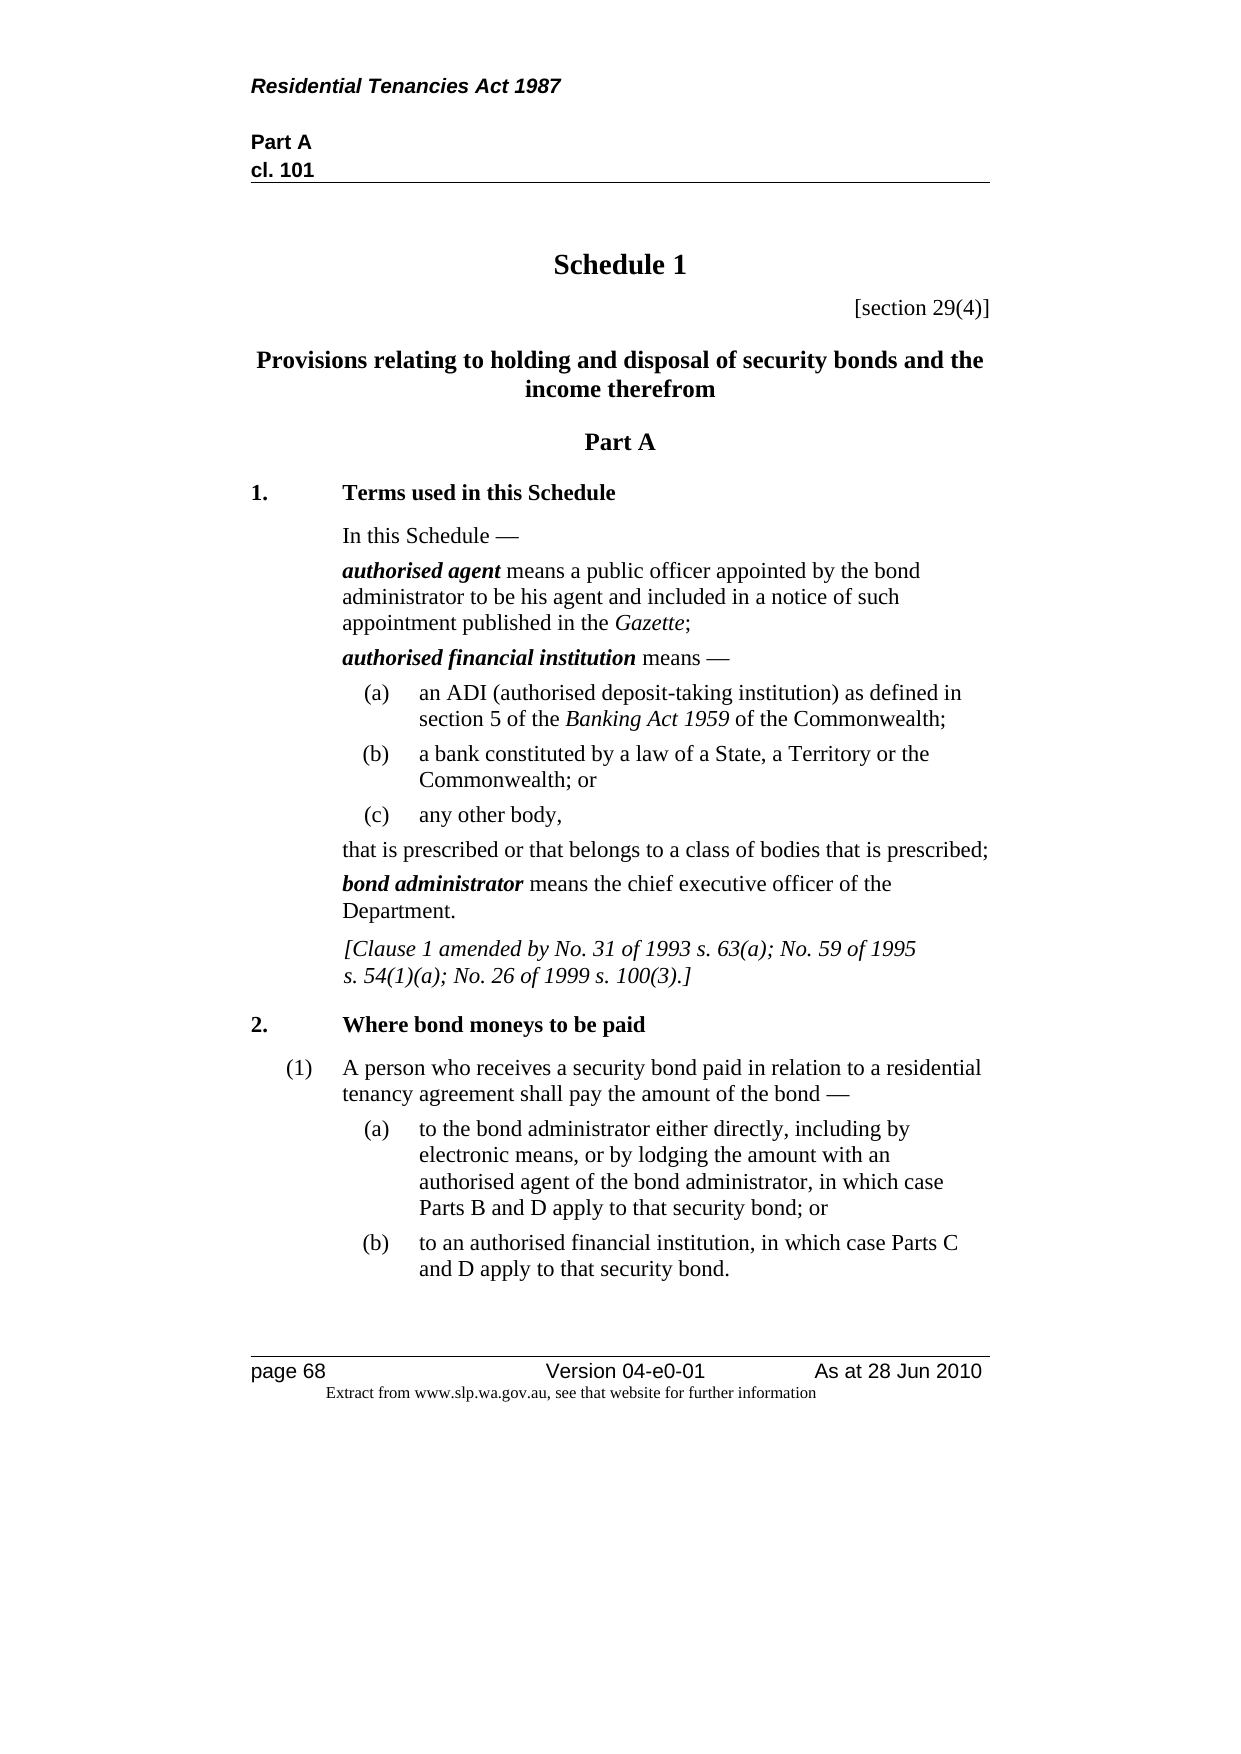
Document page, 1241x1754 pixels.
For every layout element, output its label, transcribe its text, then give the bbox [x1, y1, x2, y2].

text [Clause 1 amended by No. 31 of 1993 s. 63(a); No. 59 of 1995 s. 54(1)(a); No. 26 of 1999 s. 100(3).] [251, 936, 990, 988]
text authorised financial institution means — [251, 644, 990, 671]
subtitle 2. Where bond moneys to be paid [251, 1011, 990, 1037]
subtitle Schedule 1 [251, 247, 990, 281]
subtitle Part A [251, 427, 990, 456]
text (c) any other body, [251, 801, 990, 827]
text In this Schedule — [251, 522, 990, 548]
text (a) an ADI (authorised deposit-taking institution) as defined in section 5 of the Banking Act 1959 of the Commonwealth; [251, 679, 990, 732]
text (1) A person who receives a security bond paid in relation to a residential tenancy agreement shall pay the amount of the bond — [251, 1054, 990, 1107]
text (b) to an authorised financial institution, in which case Parts C and D apply to that security bond. [251, 1229, 990, 1282]
subtitle 1. Terms used in this Schedule [251, 479, 990, 505]
subtitle Provisions relating to holding and disposal of security bonds and the income therefrom [251, 345, 990, 402]
text [section 29(4)] [251, 293, 990, 320]
text that is prescribed or that belongs to a class of bodies that is prescribed; [251, 836, 990, 862]
text (b) a bank constituted by a law of a State, a Territory or the Commonwealth; or [251, 740, 990, 793]
text (a) to the bond administrator either directly, including by electronic means, or by lodging the amount with an authorised agent of the bond administrator, in which case Parts B and D apply to that security bond; or [251, 1115, 990, 1221]
text authorised agent means a public officer appointed by the bond administrator to be his agent and included in a notice of such appointment published in the Gazette; [251, 557, 990, 636]
text bond administrator means the chief executive officer of the Department. [251, 870, 990, 923]
